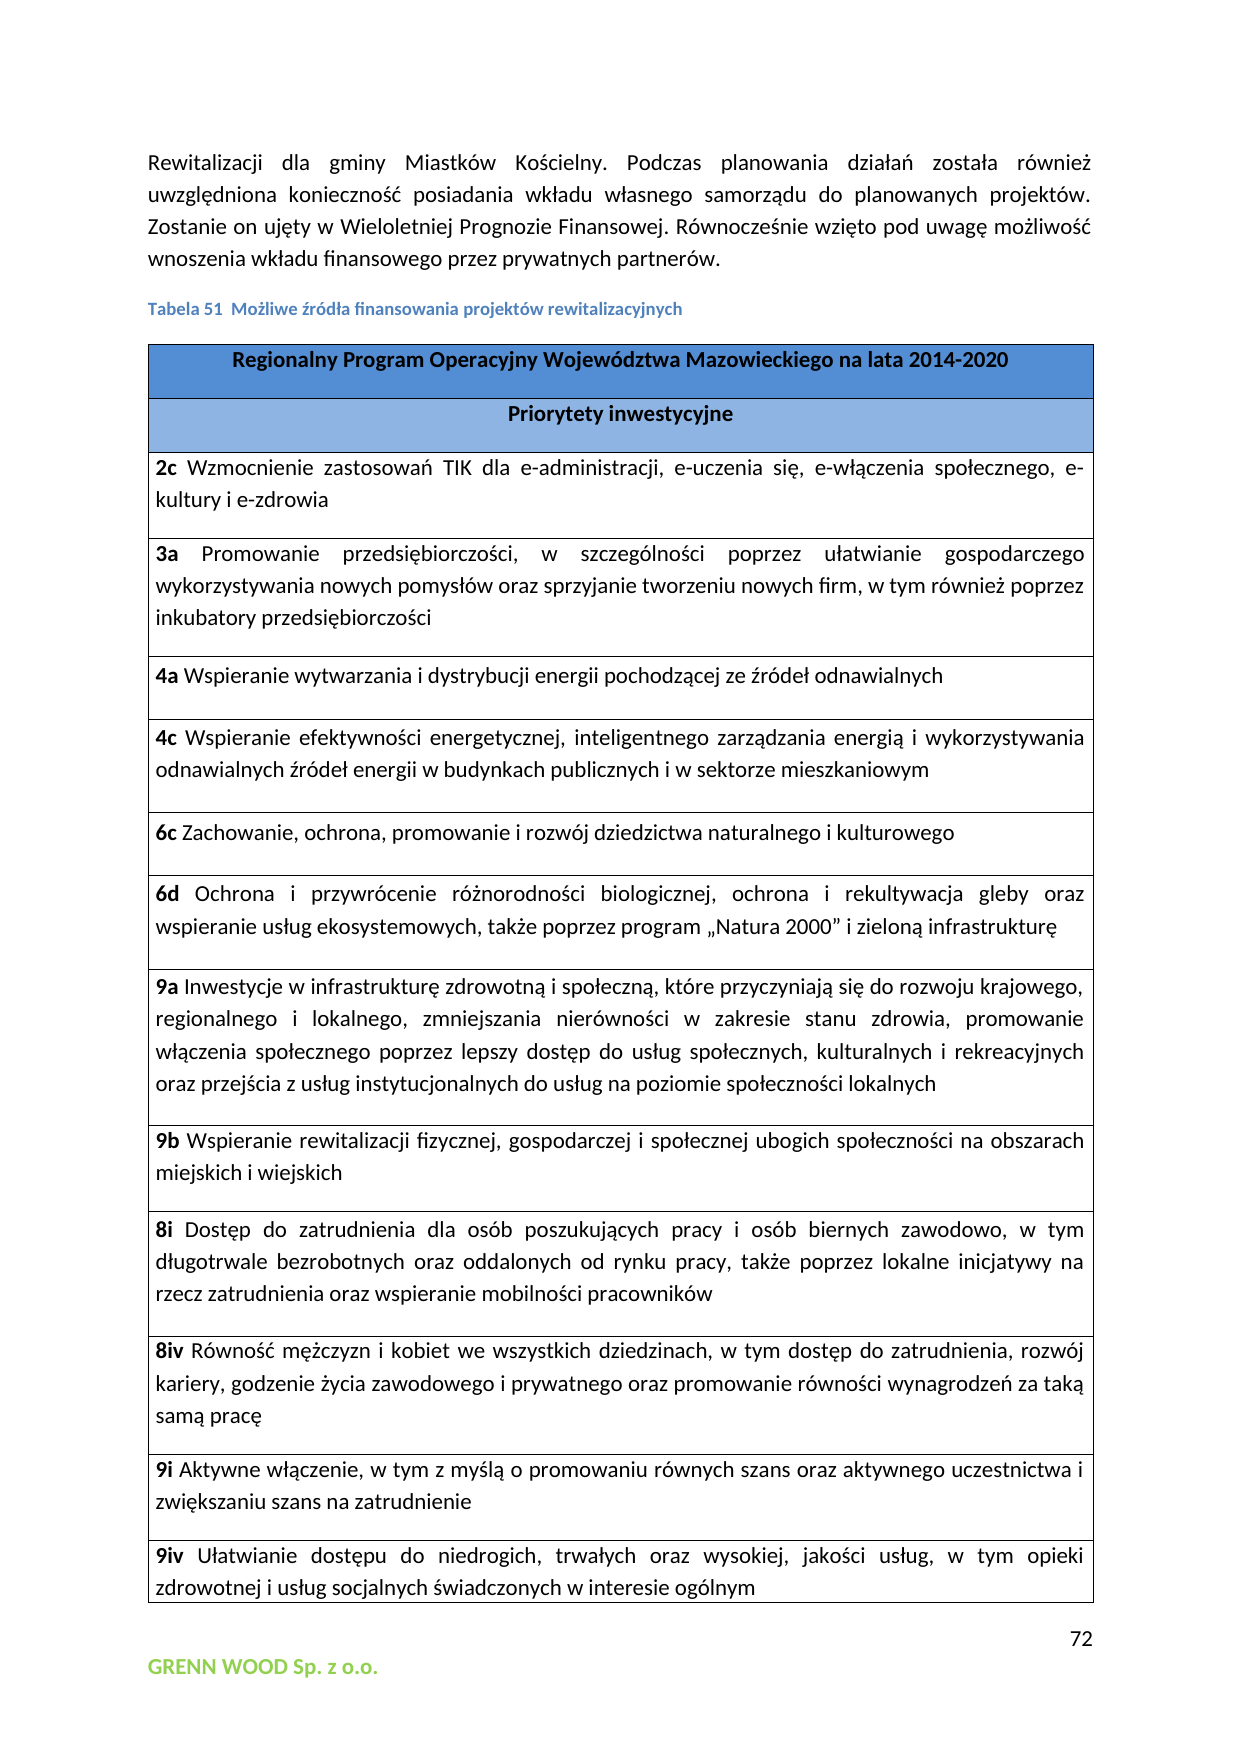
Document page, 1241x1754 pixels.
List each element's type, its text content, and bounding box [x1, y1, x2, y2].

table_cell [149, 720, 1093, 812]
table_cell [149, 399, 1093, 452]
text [148, 148, 1093, 272]
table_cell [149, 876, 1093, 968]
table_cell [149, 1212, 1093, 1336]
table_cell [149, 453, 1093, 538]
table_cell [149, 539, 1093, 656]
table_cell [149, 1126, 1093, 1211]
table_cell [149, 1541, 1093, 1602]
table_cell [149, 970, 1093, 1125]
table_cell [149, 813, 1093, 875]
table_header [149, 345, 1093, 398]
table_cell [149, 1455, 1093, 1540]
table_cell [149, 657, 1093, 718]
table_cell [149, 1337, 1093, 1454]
